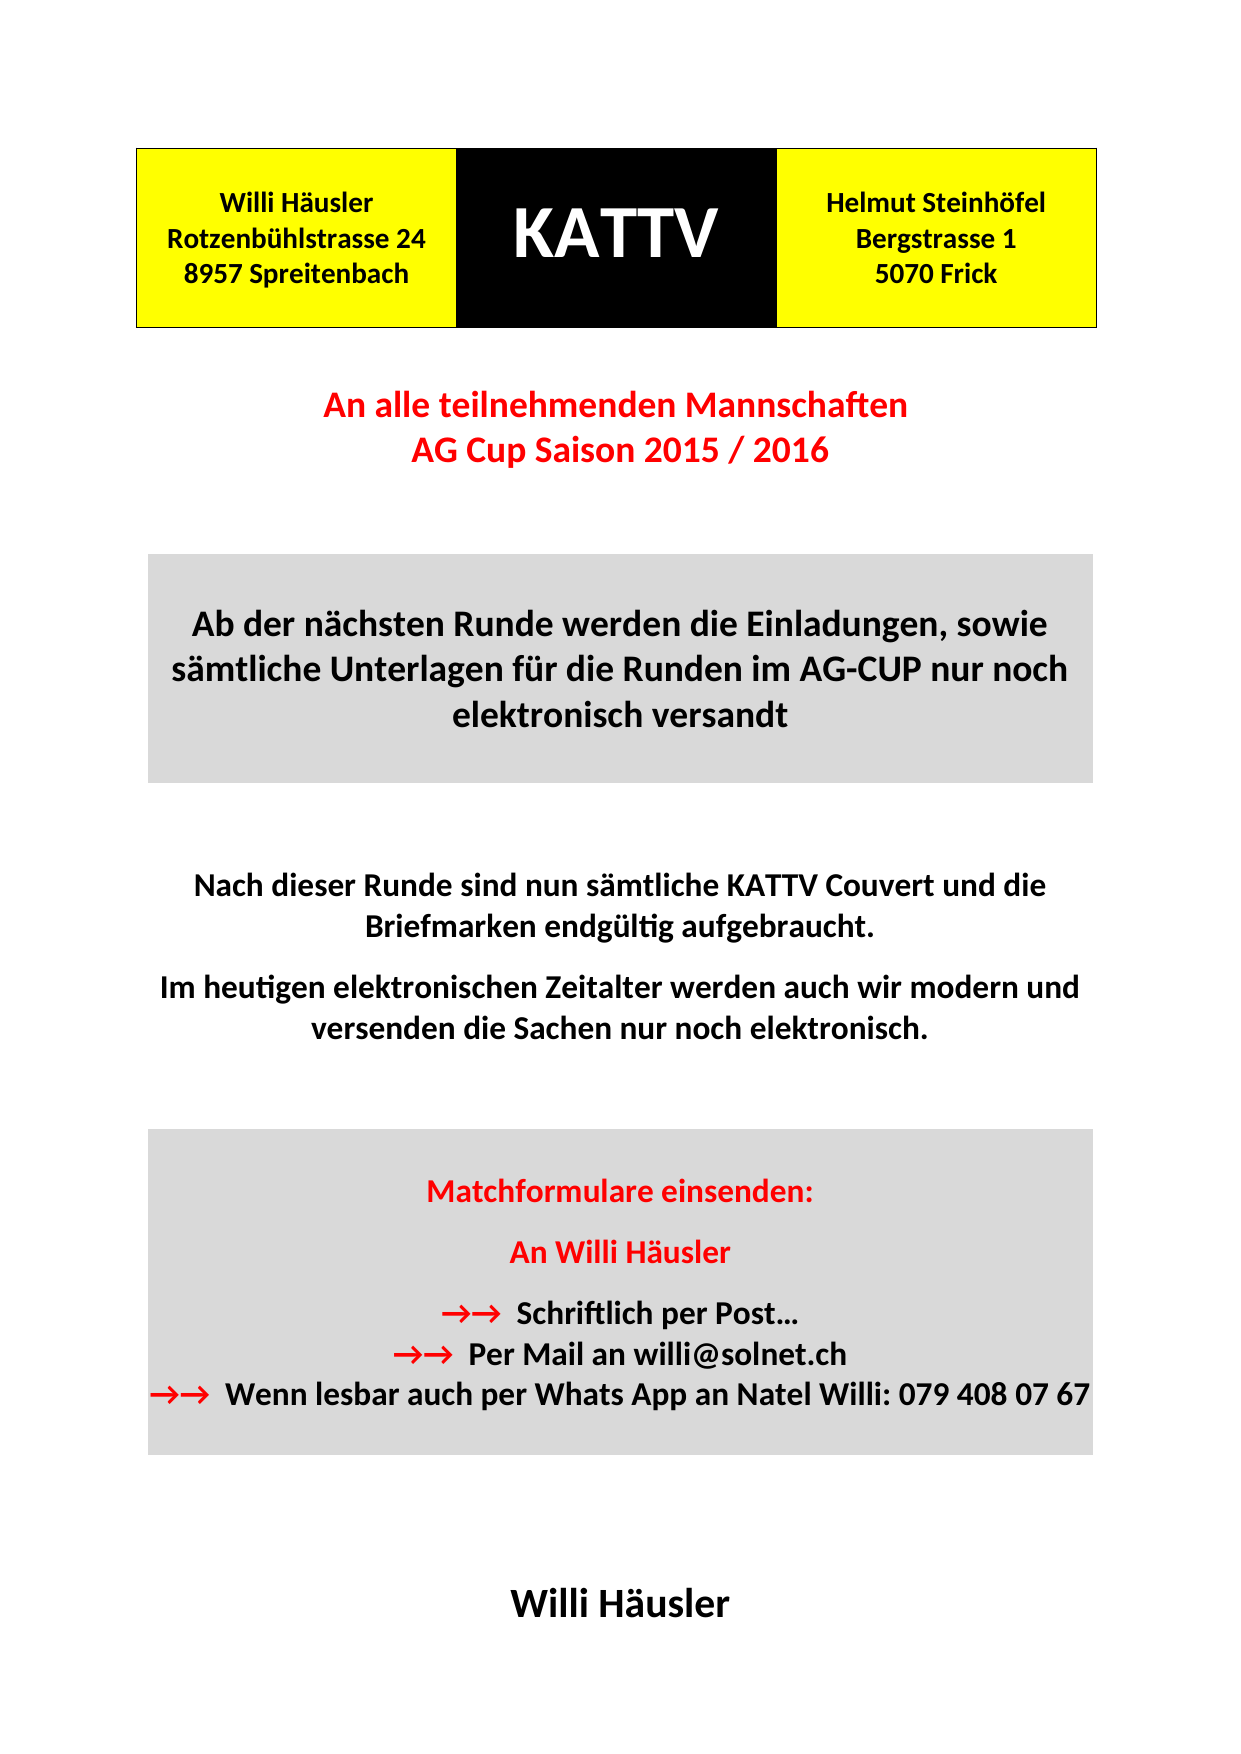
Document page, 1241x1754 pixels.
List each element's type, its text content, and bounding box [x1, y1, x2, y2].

text →→ Per Mail an willi@solnet.ch [148, 1332, 1093, 1373]
text Matchformulare einsenden: [148, 1170, 1093, 1210]
table_header Willi Häusler Rotzenbühlstrasse 24 8957 Spreitenbach [137, 149, 456, 327]
table_header Helmut Steinhöfel Bergstrasse 1 5070 Frick [777, 149, 1096, 327]
text Willi Häusler [148, 1577, 1093, 1628]
table_header KATTV [457, 149, 776, 327]
text An Willi Häusler [148, 1231, 1093, 1271]
text Im heutigen elektronischen Zeitalter werden auch wir modern und versenden die Sachen nur noch elektronisch. [148, 966, 1093, 1047]
text Ab der nächsten Runde werden die Einladungen, sowie sämtliche Unterlagen für die Runden im AG-CUP nur noch elektronisch versandt [148, 599, 1093, 737]
text →→ Wenn lesbar auch per Whats App an Natel Willi: 079 408 07 67 [148, 1373, 1093, 1414]
text An alle teilnehmenden Mannschaften AG Cup Saison 2015 / 2016 [148, 381, 1093, 472]
text →→ Schriftlich per Post… [148, 1292, 1093, 1332]
text Nach dieser Runde sind nun sämtliche KATTV Couvert und die Briefmarken endgültig aufgebraucht. [148, 864, 1093, 946]
